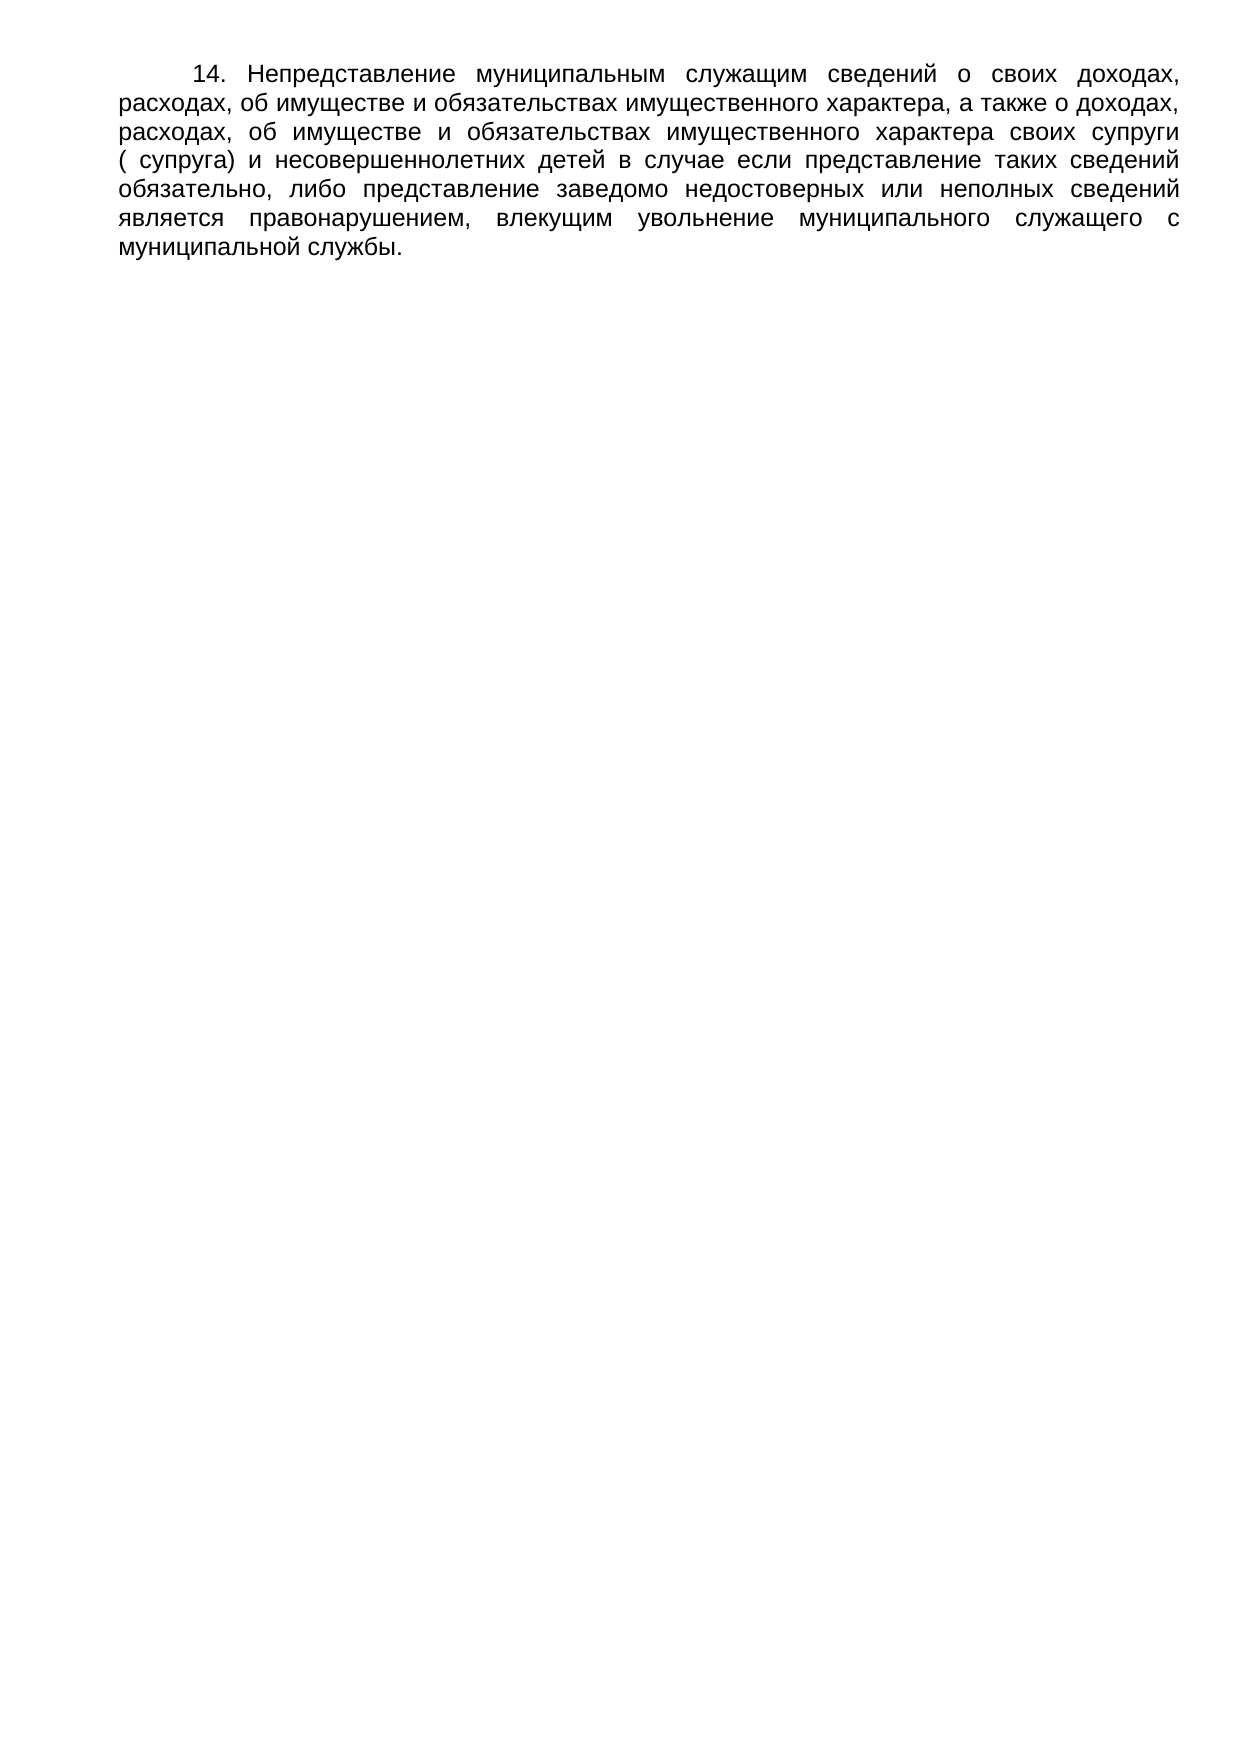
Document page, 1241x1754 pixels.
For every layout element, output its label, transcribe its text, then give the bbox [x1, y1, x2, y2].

text 14. Непредставление муниципальным служащим сведений о своих доходах, расходах, об имуществе и обязательствах имущественного характера, а также о доходах, расходах, об имуществе и обязательствах имущественного характера своих супруги ( супруга) и несовершеннолетних детей в случае если представление таких сведений обязательно, либо представление заведомо недостоверных или неполных сведений является правонарушением, влекущим увольнение муниципального служащего с муниципальной службы. [118, 59, 1181, 260]
